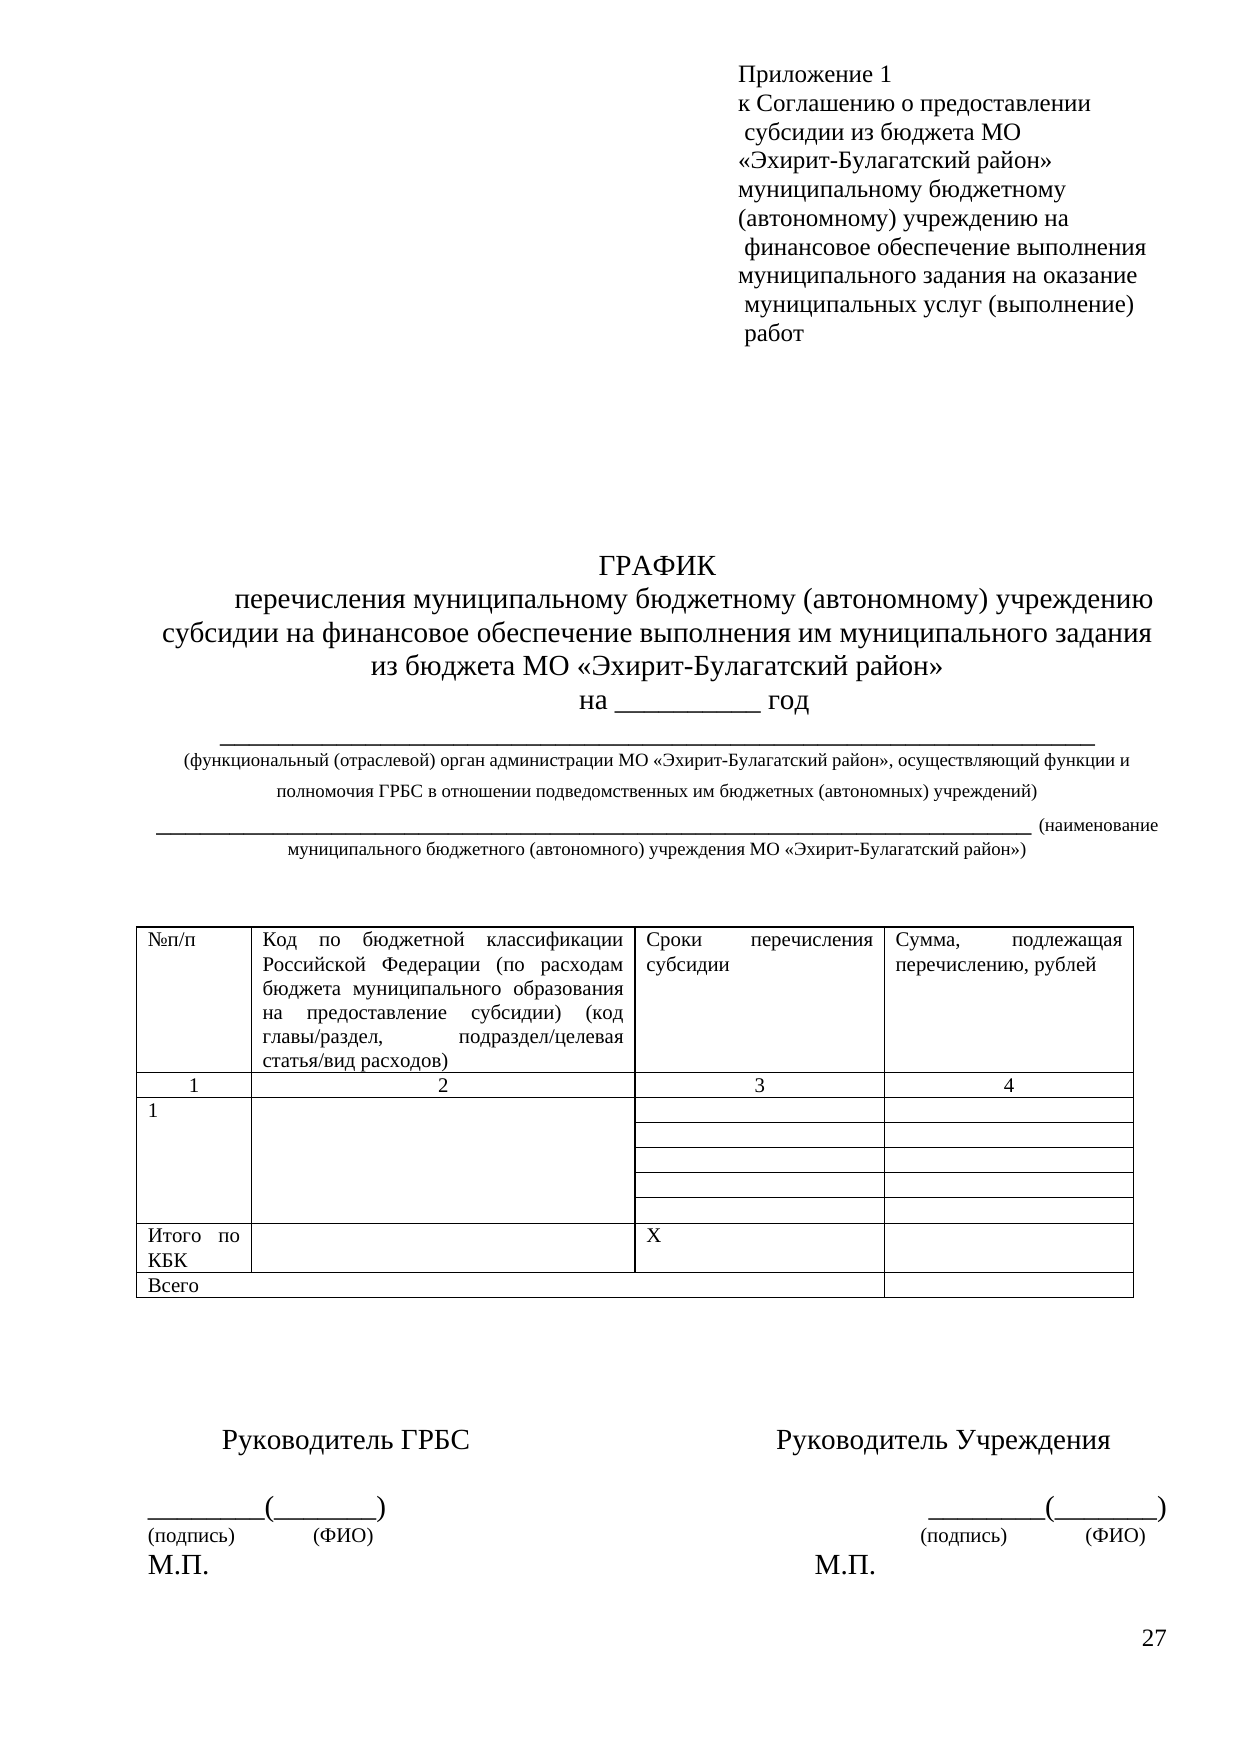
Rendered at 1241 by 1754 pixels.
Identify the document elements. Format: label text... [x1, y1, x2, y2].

table_cell [252, 1098, 634, 1222]
table_cell 4 [885, 1073, 1133, 1097]
text муниципального задания на оказание [664, 260, 1167, 289]
table_cell Всего [137, 1273, 884, 1297]
text Приложение 1 [664, 59, 1167, 88]
text муниципальных услуг (выполнение) [664, 289, 1167, 318]
table_header Сумма, подлежащая перечислению, рублей [885, 928, 1133, 1072]
text М.П. М.П. [148, 1547, 1167, 1581]
table_cell 1 [137, 1098, 251, 1222]
table_cell [636, 1173, 884, 1197]
text работ [664, 318, 1167, 347]
table_cell 1 [137, 1073, 251, 1097]
text ГРАФИК [148, 548, 1167, 581]
text Руководитель ГРБС Руководитель Учреждения [148, 1422, 1167, 1456]
table_cell Х [636, 1224, 884, 1272]
text субсидии из бюджета МО [664, 117, 1167, 145]
table_cell [885, 1273, 1133, 1297]
table_header Сроки перечисления субсидии [636, 928, 884, 1072]
table_header Код по бюджетной классификации Российской Федерации (по расходам бюджета муниципального образования на предоставление субсидии) (код главы/раздел, подраздел/целевая статья/вид расходов) [252, 928, 634, 1072]
text к Соглашению о предоставлении [664, 88, 1167, 117]
table_header №п/п [137, 928, 251, 1072]
text (автономному) учреждению на [664, 203, 1167, 232]
table_cell [885, 1123, 1133, 1147]
text муниципальному бюджетному [664, 174, 1167, 203]
text на __________ год ____________________________________________________________ (функциональный (отраслевой) орган администрации МО «Эхирит-Булагатский район», осуществляющий функции и полномочия ГРБС в отношении подведомственных им бюджетных (автономных) учреждений) ____________________________________________________________ (наименование муниципального бюджетного (автономного) учреждения МО «Эхирит-Булагатский район») [148, 682, 1167, 859]
table_cell [885, 1173, 1133, 1197]
table_cell Итого по КБК [137, 1224, 251, 1272]
table_cell [636, 1148, 884, 1172]
text финансовое обеспечение выполнения [664, 232, 1167, 260]
table_cell [885, 1198, 1133, 1222]
text ________(_______) ________(_______) (подпись) (ФИО) (подпись) (ФИО) [148, 1489, 1167, 1547]
table_cell [252, 1224, 634, 1272]
table_cell 3 [636, 1073, 884, 1097]
table_cell [885, 1098, 1133, 1122]
table_cell [885, 1224, 1133, 1272]
table_cell 2 [252, 1073, 634, 1097]
text «Эхирит-Булагатский район» [664, 145, 1167, 174]
text перечисления муниципальному бюджетному (автономному) учреждению субсидии на финансовое обеспечение выполнения им муниципального задания из бюджета МО «Эхирит-Булагатский район» [148, 581, 1167, 682]
table_cell [636, 1098, 884, 1122]
table_cell [636, 1198, 884, 1222]
table_cell [885, 1148, 1133, 1172]
table_cell [636, 1123, 884, 1147]
